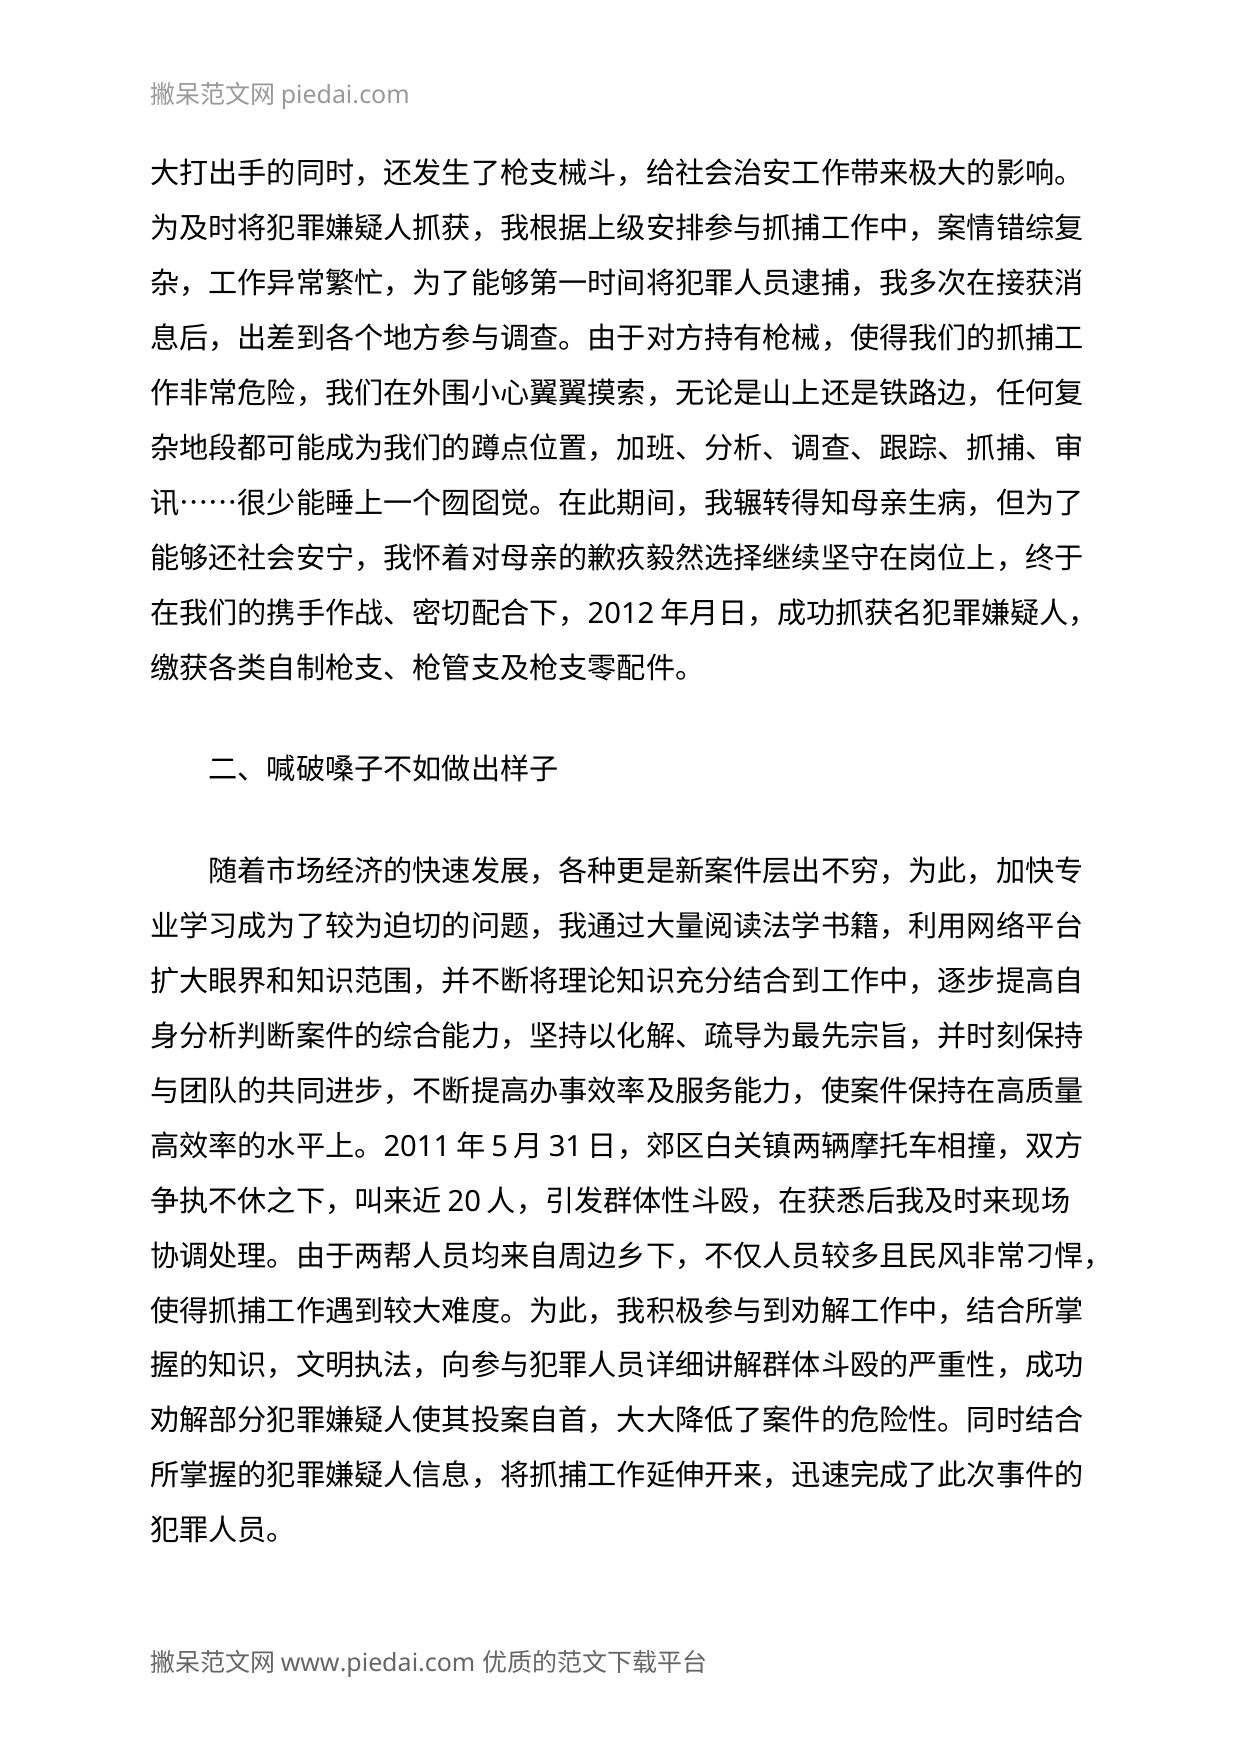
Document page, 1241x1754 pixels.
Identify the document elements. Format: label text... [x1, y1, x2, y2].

text 二、喊破嗓子不如做出样子 [150, 746, 1090, 788]
text 随着市场经济的快速发展，各种更是新案件层出不穷，为此，加快专业学习成为了较为迫切的问题，我通过大量阅读法学书籍，利用网络平台扩大眼界和知识范围，并不断将理论知识充分结合到工作中，逐步提高自身分析判断案件的综合能力，坚持以化解、疏导为最先宗旨，并时刻保持与团队的共同进步，不断提高办事效率及服务能力，使案件保持在高质量高效率的水平上。2011年5月31日，郊区白关镇两辆摩托车相撞，双方争执不休之下，叫来近20人，引发群体性斗殴，在获悉后我及时来现场协调处理。由于两帮人员均来自周边乡下，不仅人员较多且民风非常刁悍，使得抓捕工作遇到较大难度。为此，我积极参与到劝解工作中，结合所掌握的知识，文明执法，向参与犯罪人员详细讲解群体斗殴的严重性，成功劝解部分犯罪嫌疑人使其投案自首，大大降低了案件的危险性。同时结合所掌握的犯罪嫌疑人信息，将抓捕工作延伸开来，迅速完成了此次事件的犯罪人员。 [150, 848, 1090, 1549]
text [150, 150, 1090, 686]
